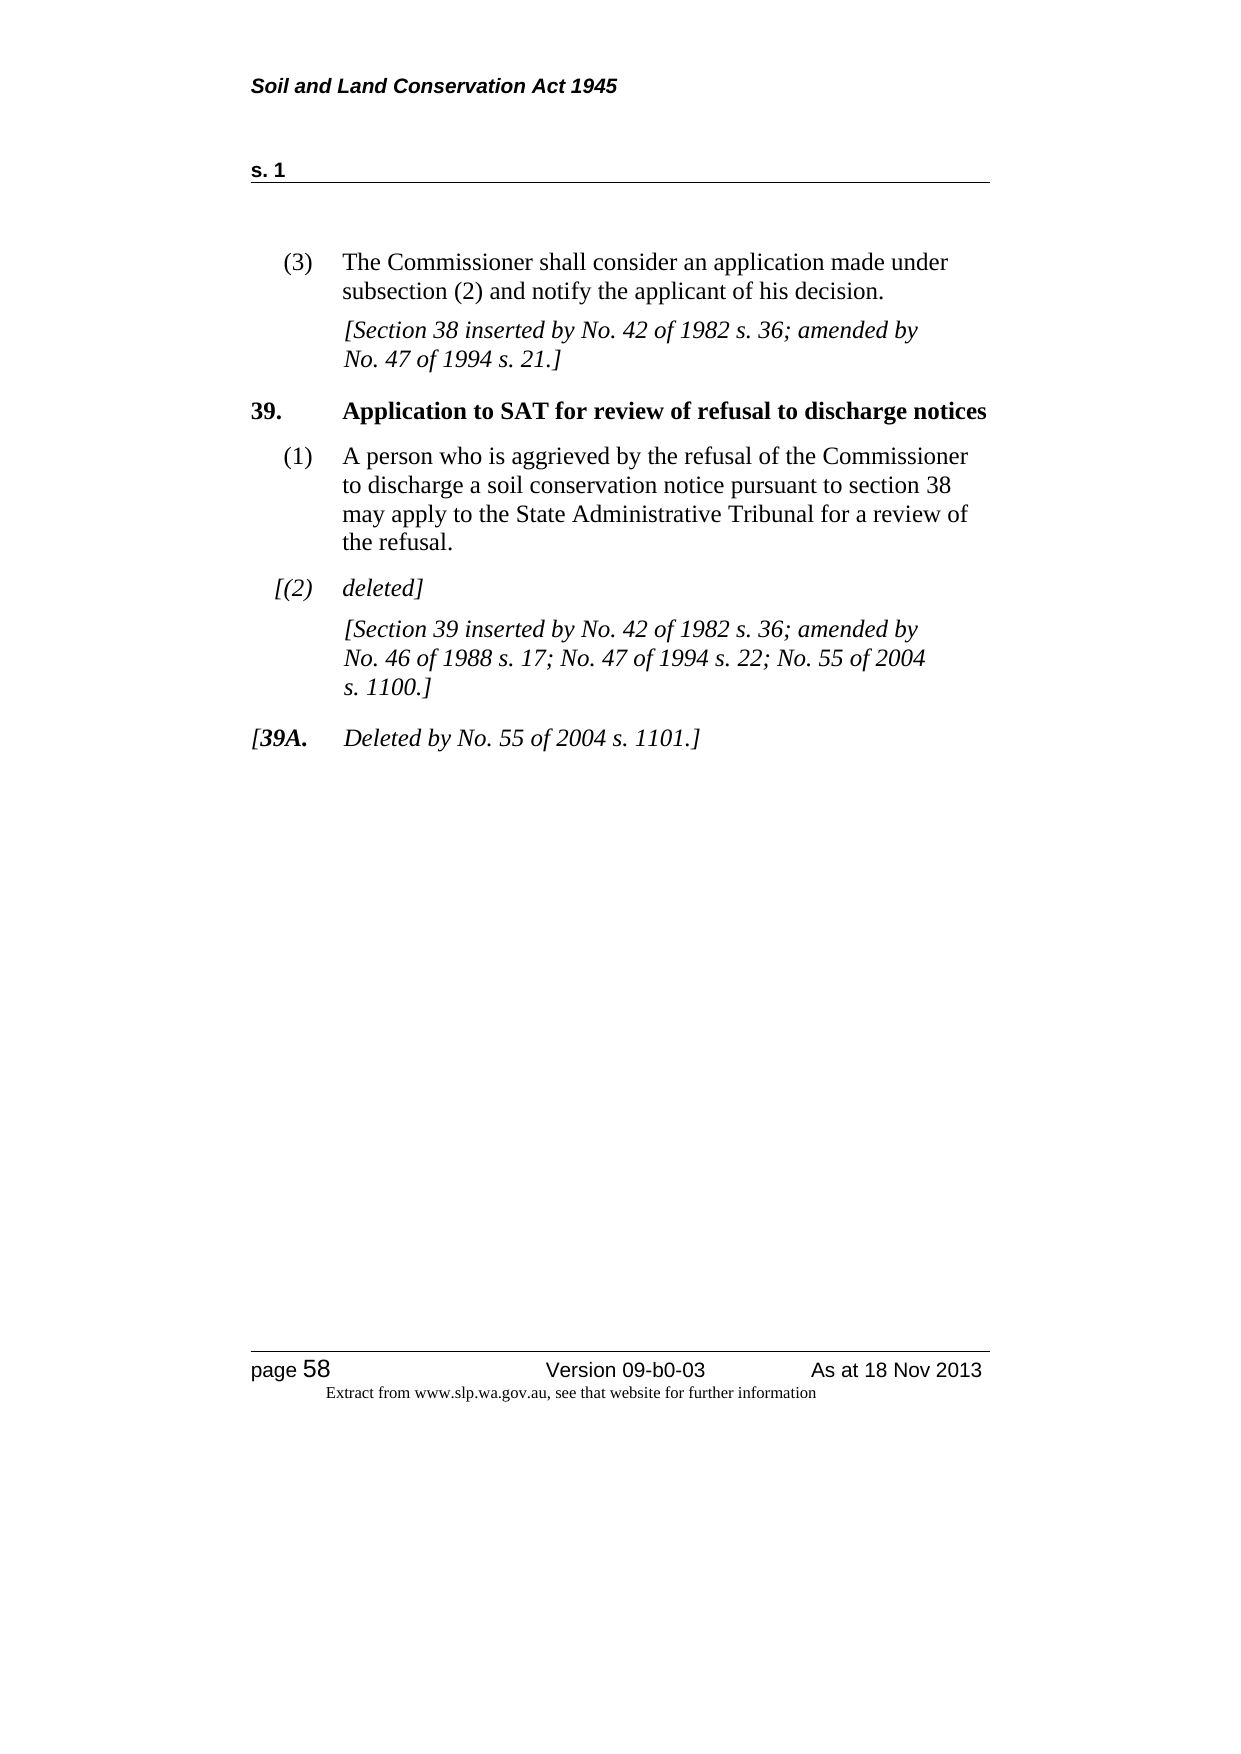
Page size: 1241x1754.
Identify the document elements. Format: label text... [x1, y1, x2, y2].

text [39A. Deleted by No. 55 of 2004 s. 1101.] [251, 723, 990, 752]
text (1) A person who is aggrieved by the refusal of the Commissioner to discharge a soil conservation notice pursuant to section 38 may apply to the State Administrative Tribunal for a review of the refusal. [251, 441, 990, 556]
text (3) The Commissioner shall consider an application made under subsection (2) and notify the applicant of his decision. [251, 247, 990, 305]
subtitle 39. Application to SAT for review of refusal to discharge notices [251, 396, 990, 424]
text [Section 38 inserted by No. 42 of 1982 s. 36; amended by No. 47 of 1994 s. 21.] [251, 315, 990, 373]
text [Section 39 inserted by No. 42 of 1982 s. 36; amended by No. 46 of 1988 s. 17; No. 47 of 1994 s. 22; No. 55 of 2004 s. 1100.] [251, 614, 990, 700]
text [(2) deleted] [251, 573, 990, 602]
